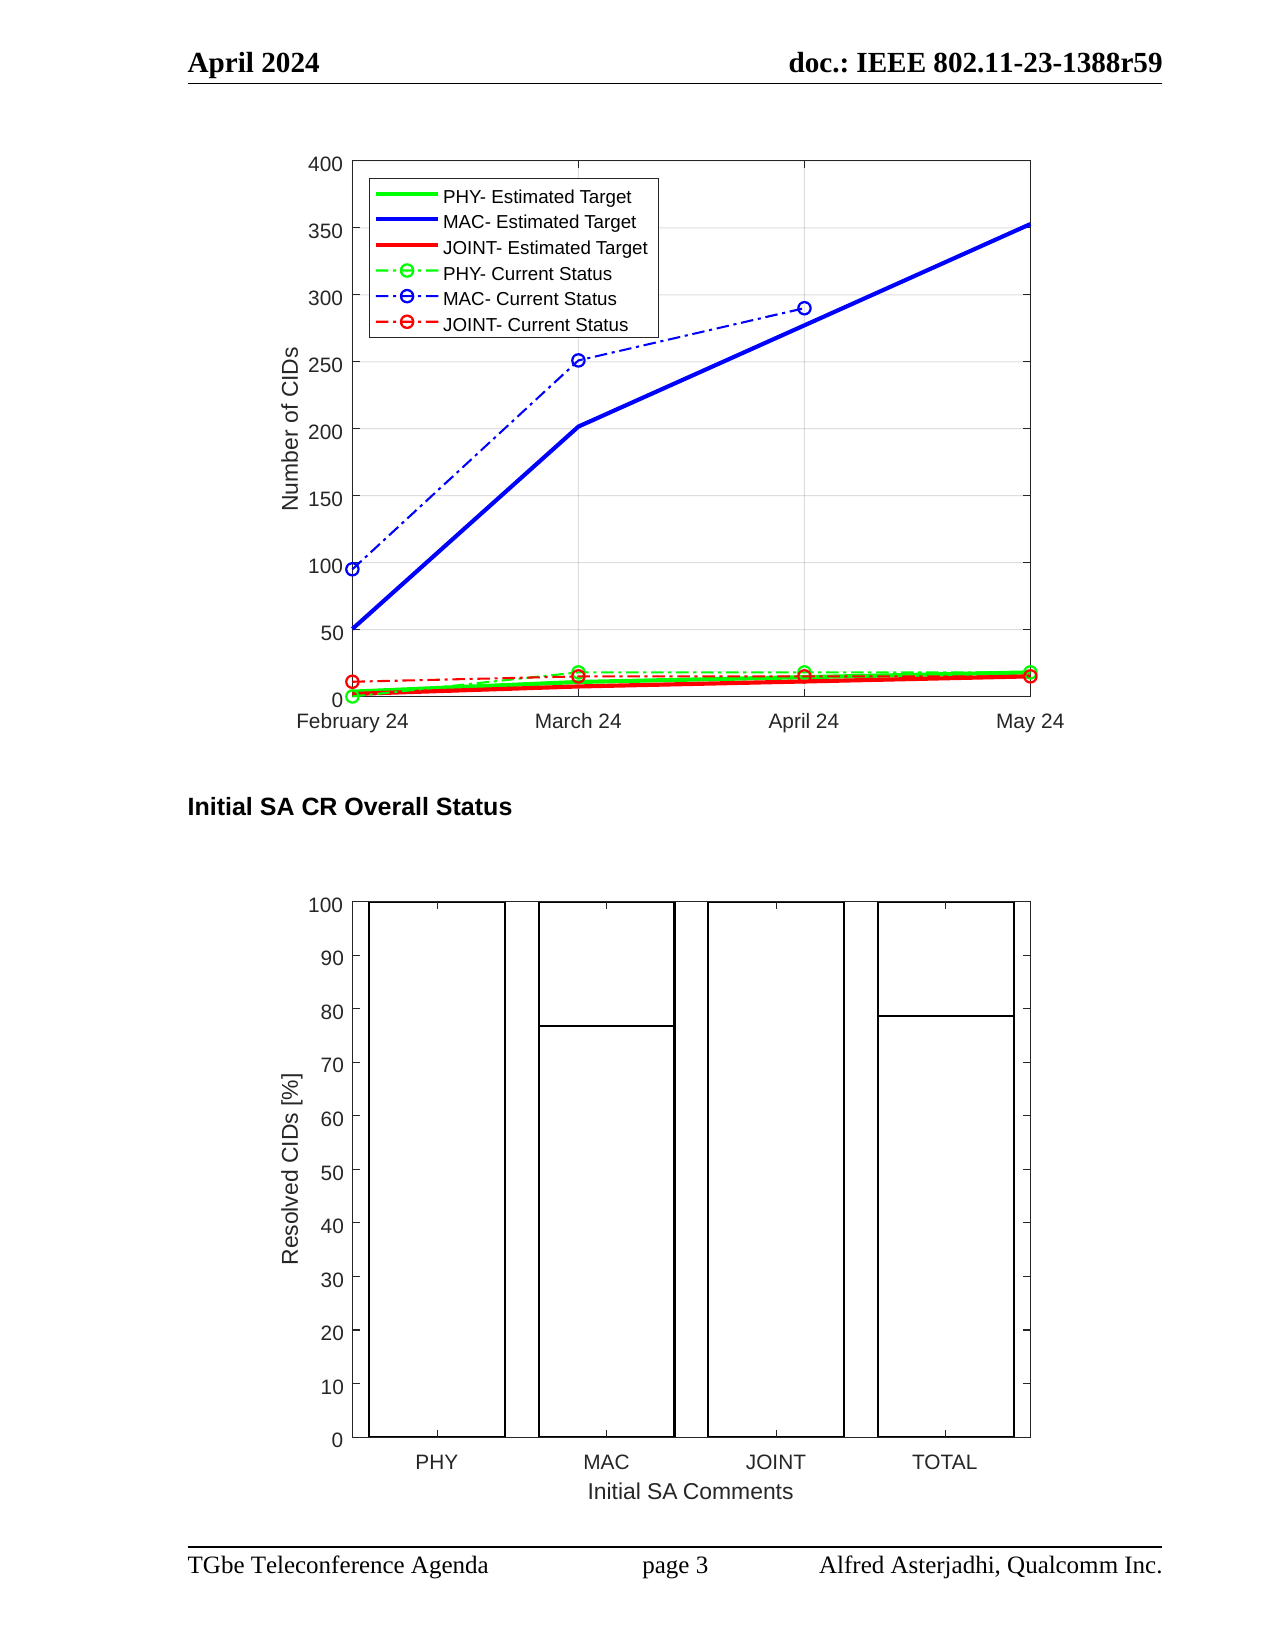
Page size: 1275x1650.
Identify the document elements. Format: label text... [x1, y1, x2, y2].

subtitle Initial SA CR Overall Status [187, 792, 1162, 821]
